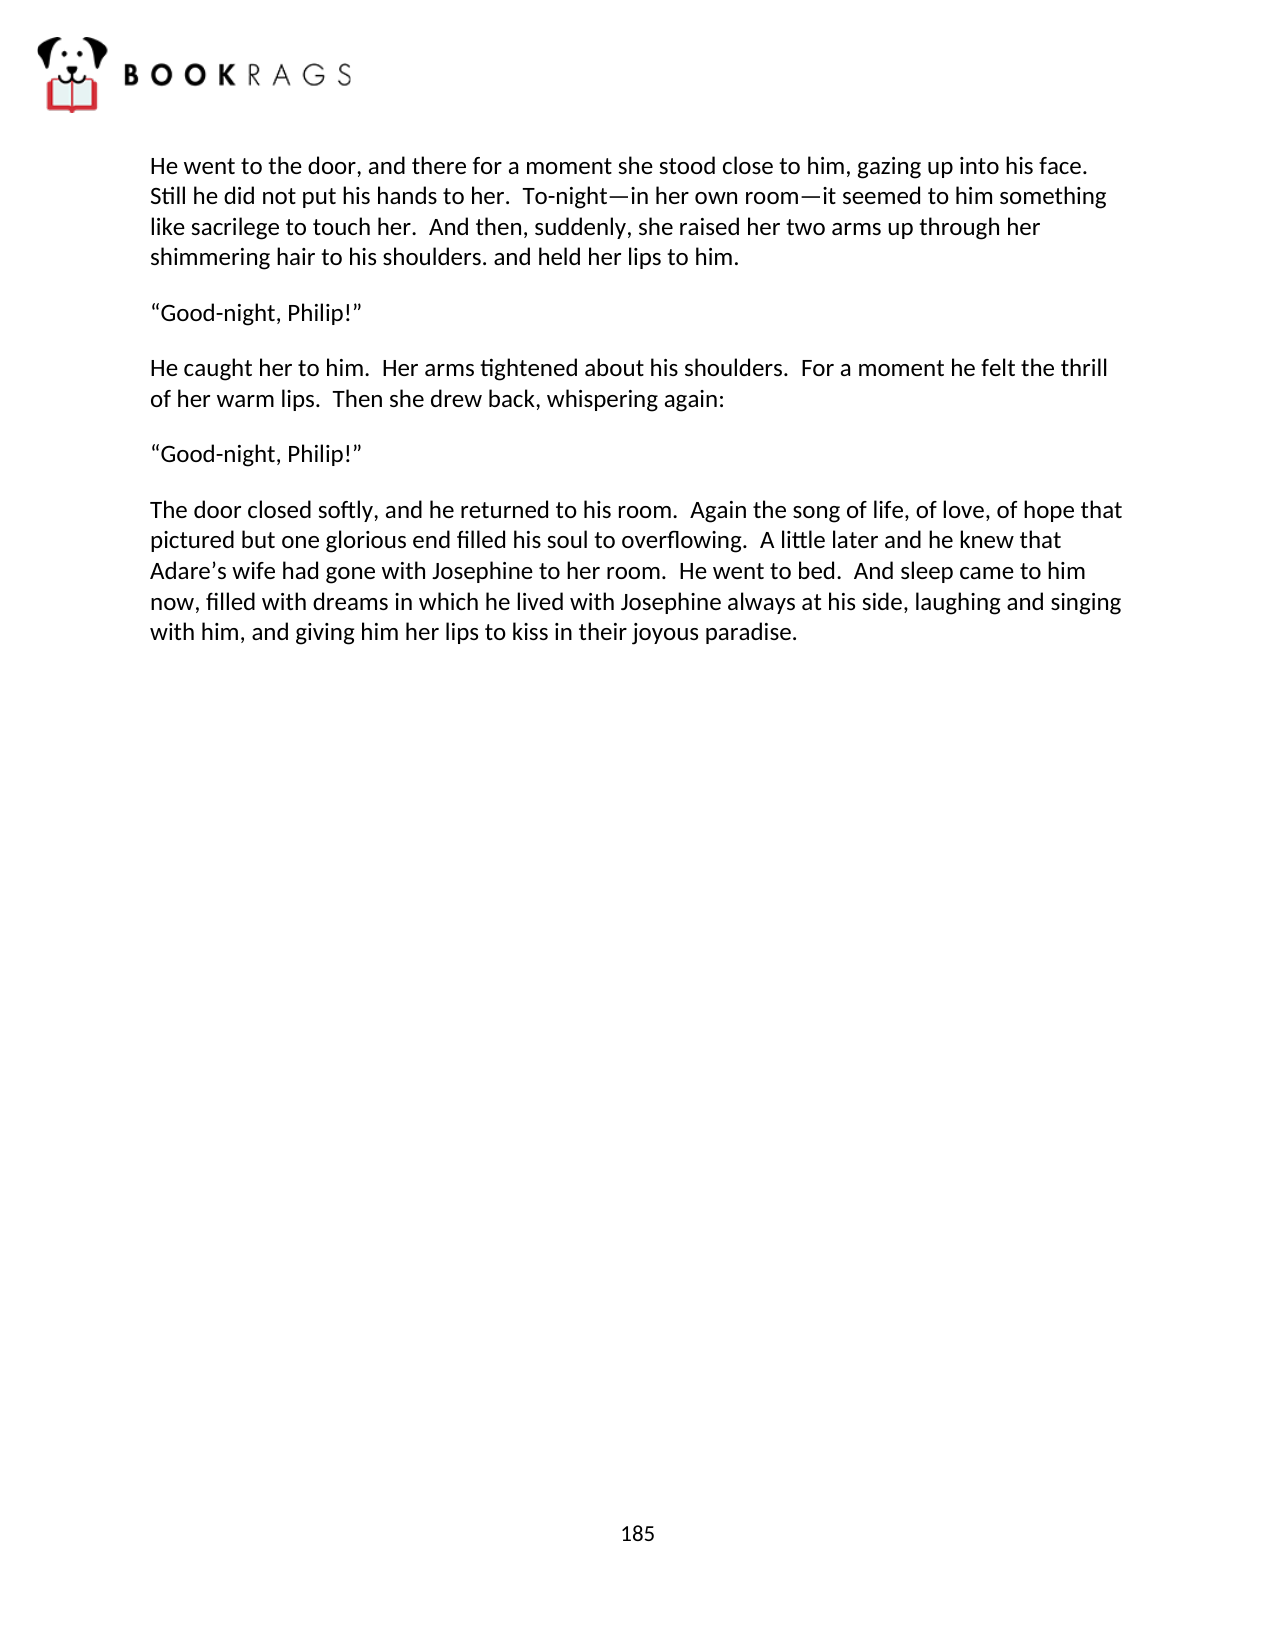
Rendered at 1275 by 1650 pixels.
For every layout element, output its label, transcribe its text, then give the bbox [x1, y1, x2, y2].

text “Good-night, Philip!” [150, 297, 1125, 328]
text The door closed softly, and he returned to his room. Again the song of life, of love, of hope that pictured but one glorious end filled his soul to overflowing. A little later and he knew that Adare’s wife had gone with Josephine to her room. He went to bed. And sleep came to him now, filled with dreams in which he lived with Josephine always at his side, laughing and singing with him, and giving him her lips to kiss in their joyous paradise. [150, 494, 1125, 647]
text He went to the door, and there for a moment she stood close to him, gazing up into his face. Still he did not put his hands to her. To-night—­in her own room—­it seemed to him something like sacrilege to touch her. And then, suddenly, she raised her two arms up through her shimmering hair to his shoulders. and held her lips to him. [150, 150, 1125, 272]
text “Good-night, Philip!” [150, 439, 1125, 469]
text He caught her to him. Her arms tightened about his shoulders. For a moment he felt the thrill of her warm lips. Then she drew back, whispering again: [150, 353, 1125, 414]
picture [37, 37, 351, 113]
